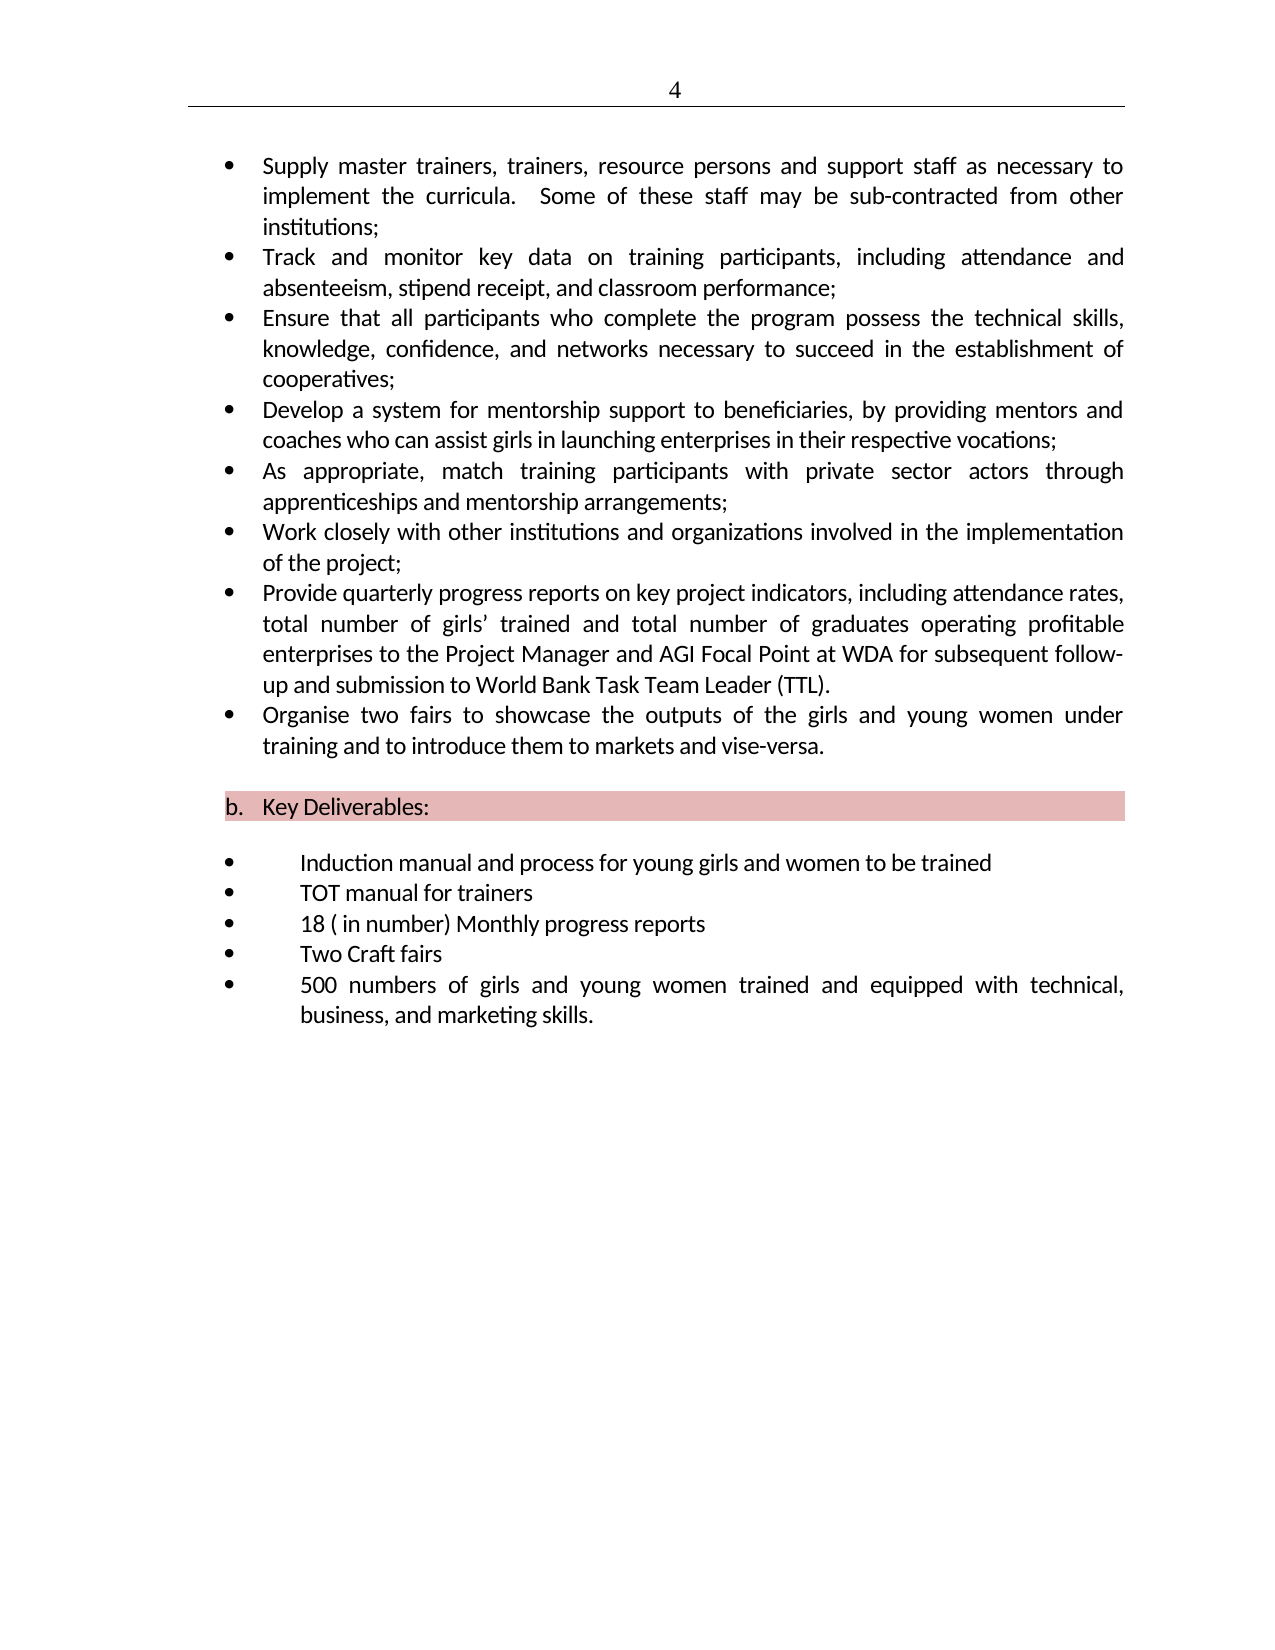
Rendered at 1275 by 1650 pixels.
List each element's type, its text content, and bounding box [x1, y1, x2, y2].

list Work closely with other institutions and organizations involved in the implementation of the project; [225, 516, 1125, 577]
list Induction manual and process for young girls and women to be trained [225, 847, 1125, 877]
list Track and monitor key data on training participants, including attendance and absenteeism, stipend receipt, and classroom performance; [225, 242, 1125, 303]
list Supply master trainers, trainers, resource persons and support staff as necessary to implement the curricula. Some of these staff may be sub-contracted from other institutions; [225, 150, 1125, 242]
list Provide quarterly progress reports on key project indicators, including attendance rates, total number of girls’ trained and total number of graduates operating profitable enterprises to the Project Manager and AGI Focal Point at WDA for subsequent follow-up and submission to World Bank Task Team Leader (TTL). [225, 577, 1125, 699]
list Two Craft fairs [225, 938, 1125, 969]
list Develop a system for mentorship support to beneficiaries, by providing mentors and coaches who can assist girls in launching enterprises in their respective vocations; [225, 394, 1125, 455]
list 18 ( in number) Monthly progress reports [225, 908, 1125, 938]
list Ensure that all participants who complete the program possess the technical skills, knowledge, confidence, and networks necessary to succeed in the establishment of cooperatives; [225, 303, 1125, 394]
list As appropriate, match training participants with private sector actors through apprenticeships and mentorship arrangements; [225, 455, 1125, 516]
list 500 numbers of girls and young women trained and equipped with technical, business, and marketing skills. [225, 969, 1125, 1030]
list Key Deliverables: [225, 791, 1125, 821]
list Organise two fairs to showcase the outputs of the girls and young women under training and to introduce them to markets and vise-versa. [225, 699, 1125, 760]
list TOT manual for trainers [225, 877, 1125, 908]
